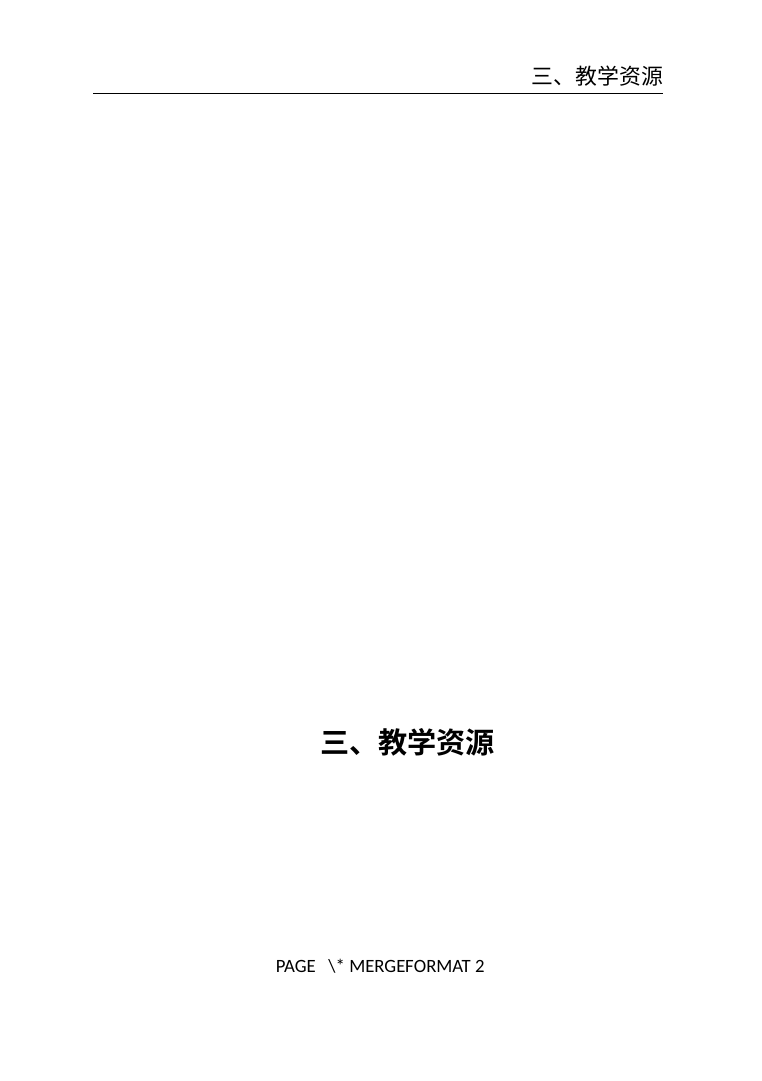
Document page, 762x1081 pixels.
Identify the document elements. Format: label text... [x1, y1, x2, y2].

subtitle 三、教学资源 [93, 708, 663, 773]
